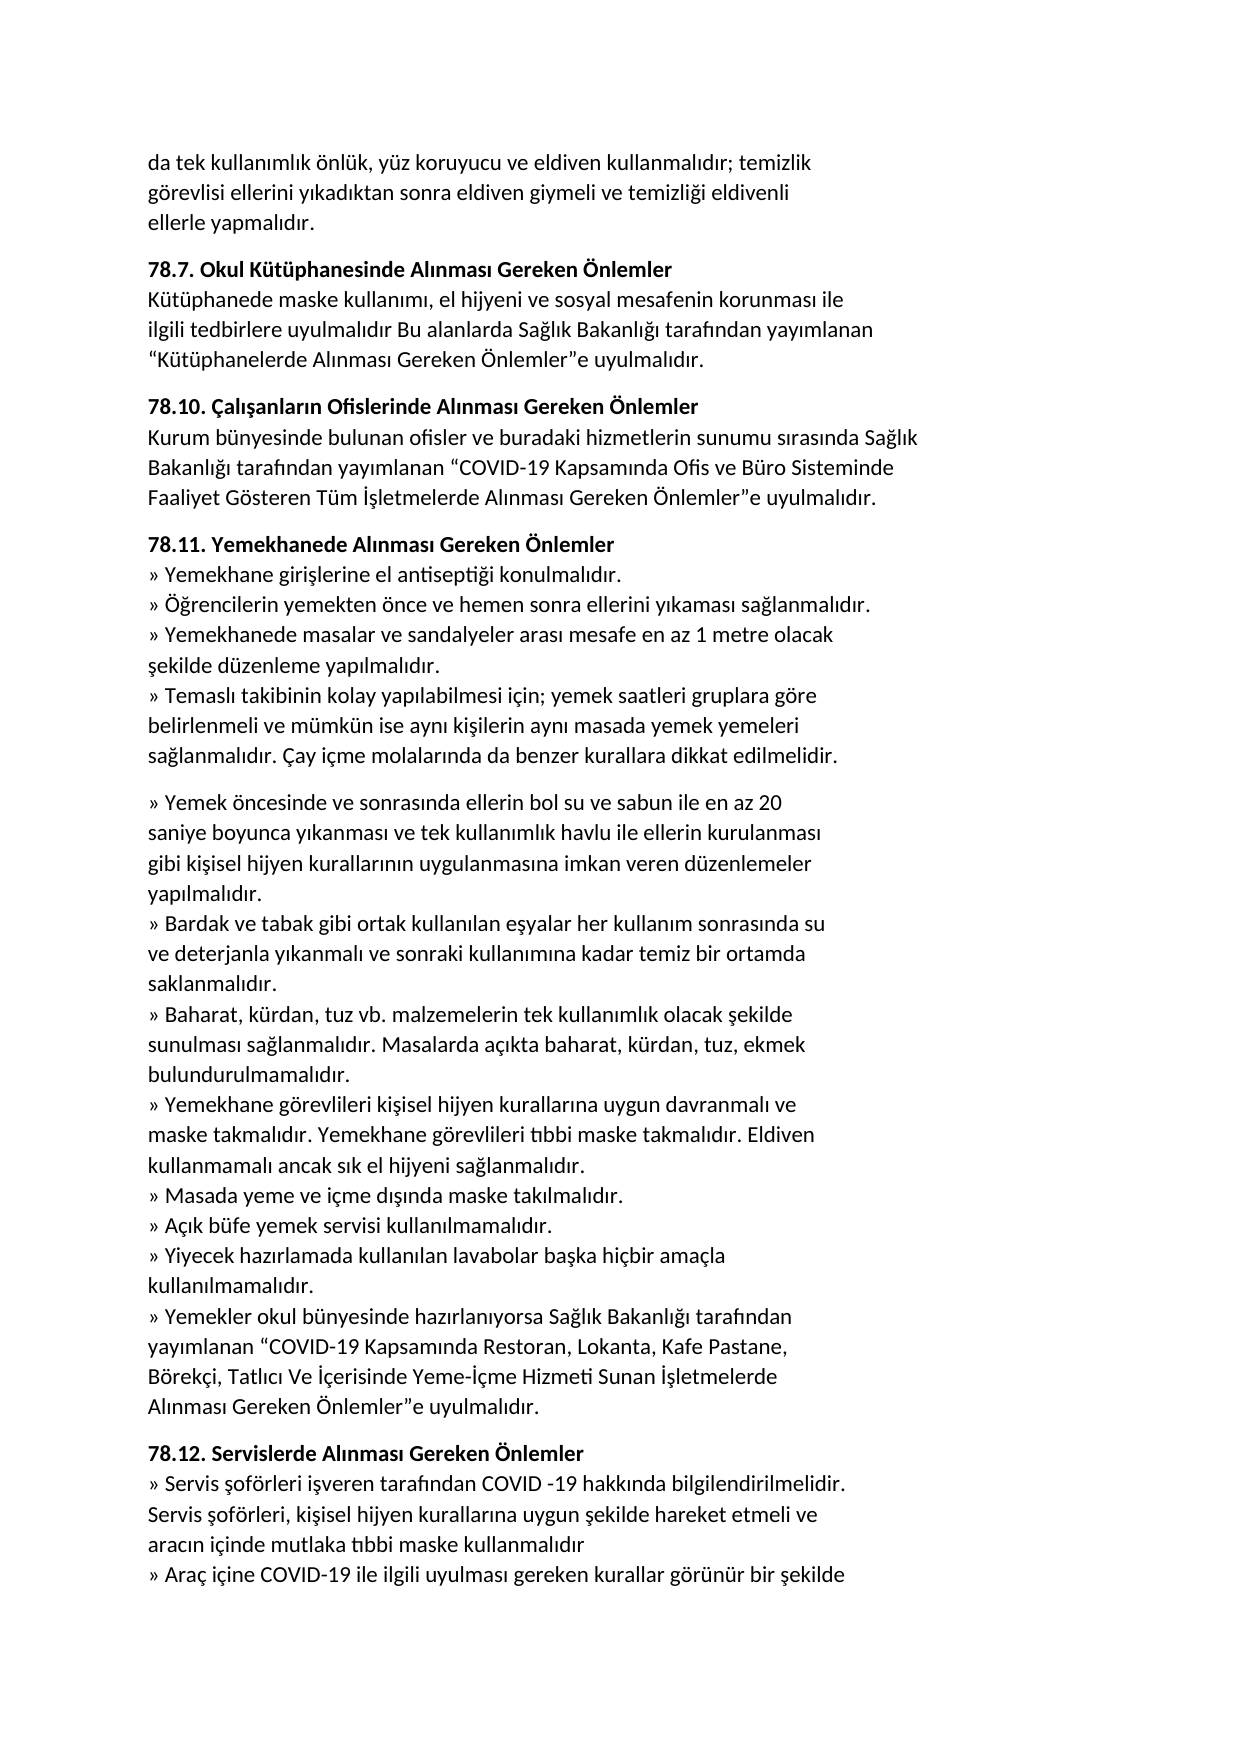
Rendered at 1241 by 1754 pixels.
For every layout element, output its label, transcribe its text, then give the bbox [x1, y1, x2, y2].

text 78.11. Yemekhanede Alınması Gereken Önlemler » Yemekhane girişlerine el antiseptiği konulmalıdır. » Öğrencilerin yemekten önce ve hemen sonra ellerini yıkaması sağlanmalıdır. » Yemekhanede masalar ve sandalyeler arası mesafe en az 1 metre olacak şekilde düzenleme yapılmalıdır. » Temaslı takibinin kolay yapılabilmesi için; yemek saatleri gruplara göre belirlenmeli ve mümkün ise aynı kişilerin aynı masada yemek yemeleri sağlanmalıdır. Çay içme molalarında da benzer kurallara dikkat edilmelidir. [148, 530, 1093, 769]
text 78.10. Çalışanların Ofislerinde Alınması Gereken Önlemler Kurum bünyesinde bulunan ofisler ve buradaki hizmetlerin sunumu sırasında Sağlık Bakanlığı tarafından yayımlanan “COVID-19 Kapsamında Ofis ve Büro Sisteminde Faaliyet Gösteren Tüm İşletmelerde Alınması Gereken Önlemler”e uyulmalıdır. [148, 392, 1093, 511]
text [148, 148, 1093, 236]
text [148, 1439, 1093, 1588]
text » Yemek öncesinde ve sonrasında ellerin bol su ve sabun ile en az 20 saniye boyunca yıkanması ve tek kullanımlık havlu ile ellerin kurulanması gibi kişisel hijyen kurallarının uygulanmasına imkan veren düzenlemeler yapılmalıdır. » Bardak ve tabak gibi ortak kullanılan eşyalar her kullanım sonrasında su ve deterjanla yıkanmalı ve sonraki kullanımına kadar temiz bir ortamda saklanmalıdır. » Baharat, kürdan, tuz vb. malzemelerin tek kullanımlık olacak şekilde sunulması sağlanmalıdır. Masalarda açıkta baharat, kürdan, tuz, ekmek bulundurulmamalıdır. » Yemekhane görevlileri kişisel hijyen kurallarına uygun davranmalı ve maske takmalıdır. Yemekhane görevlileri tıbbi maske takmalıdır. Eldiven kullanmamalı ancak sık el hijyeni sağlanmalıdır. » Masada yeme ve içme dışında maske takılmalıdır. » Açık büfe yemek servisi kullanılmamalıdır. » Yiyecek hazırlamada kullanılan lavabolar başka hiçbir amaçla kullanılmamalıdır. » Yemekler okul bünyesinde hazırlanıyorsa Sağlık Bakanlığı tarafından yayımlanan “COVID-19 Kapsamında Restoran, Lokanta, Kafe Pastane, Börekçi, Tatlıcı Ve İçerisinde Yeme-İçme Hizmeti Sunan İşletmelerde Alınması Gereken Önlemler”e uyulmalıdır. [148, 788, 1093, 1420]
text 78.7. Okul Kütüphanesinde Alınması Gereken Önlemler Kütüphanede maske kullanımı, el hijyeni ve sosyal mesafenin korunması ile ilgili tedbirlere uyulmalıdır Bu alanlarda Sağlık Bakanlığı tarafından yayımlanan “Kütüphanelerde Alınması Gereken Önlemler”e uyulmalıdır. [148, 255, 1093, 373]
